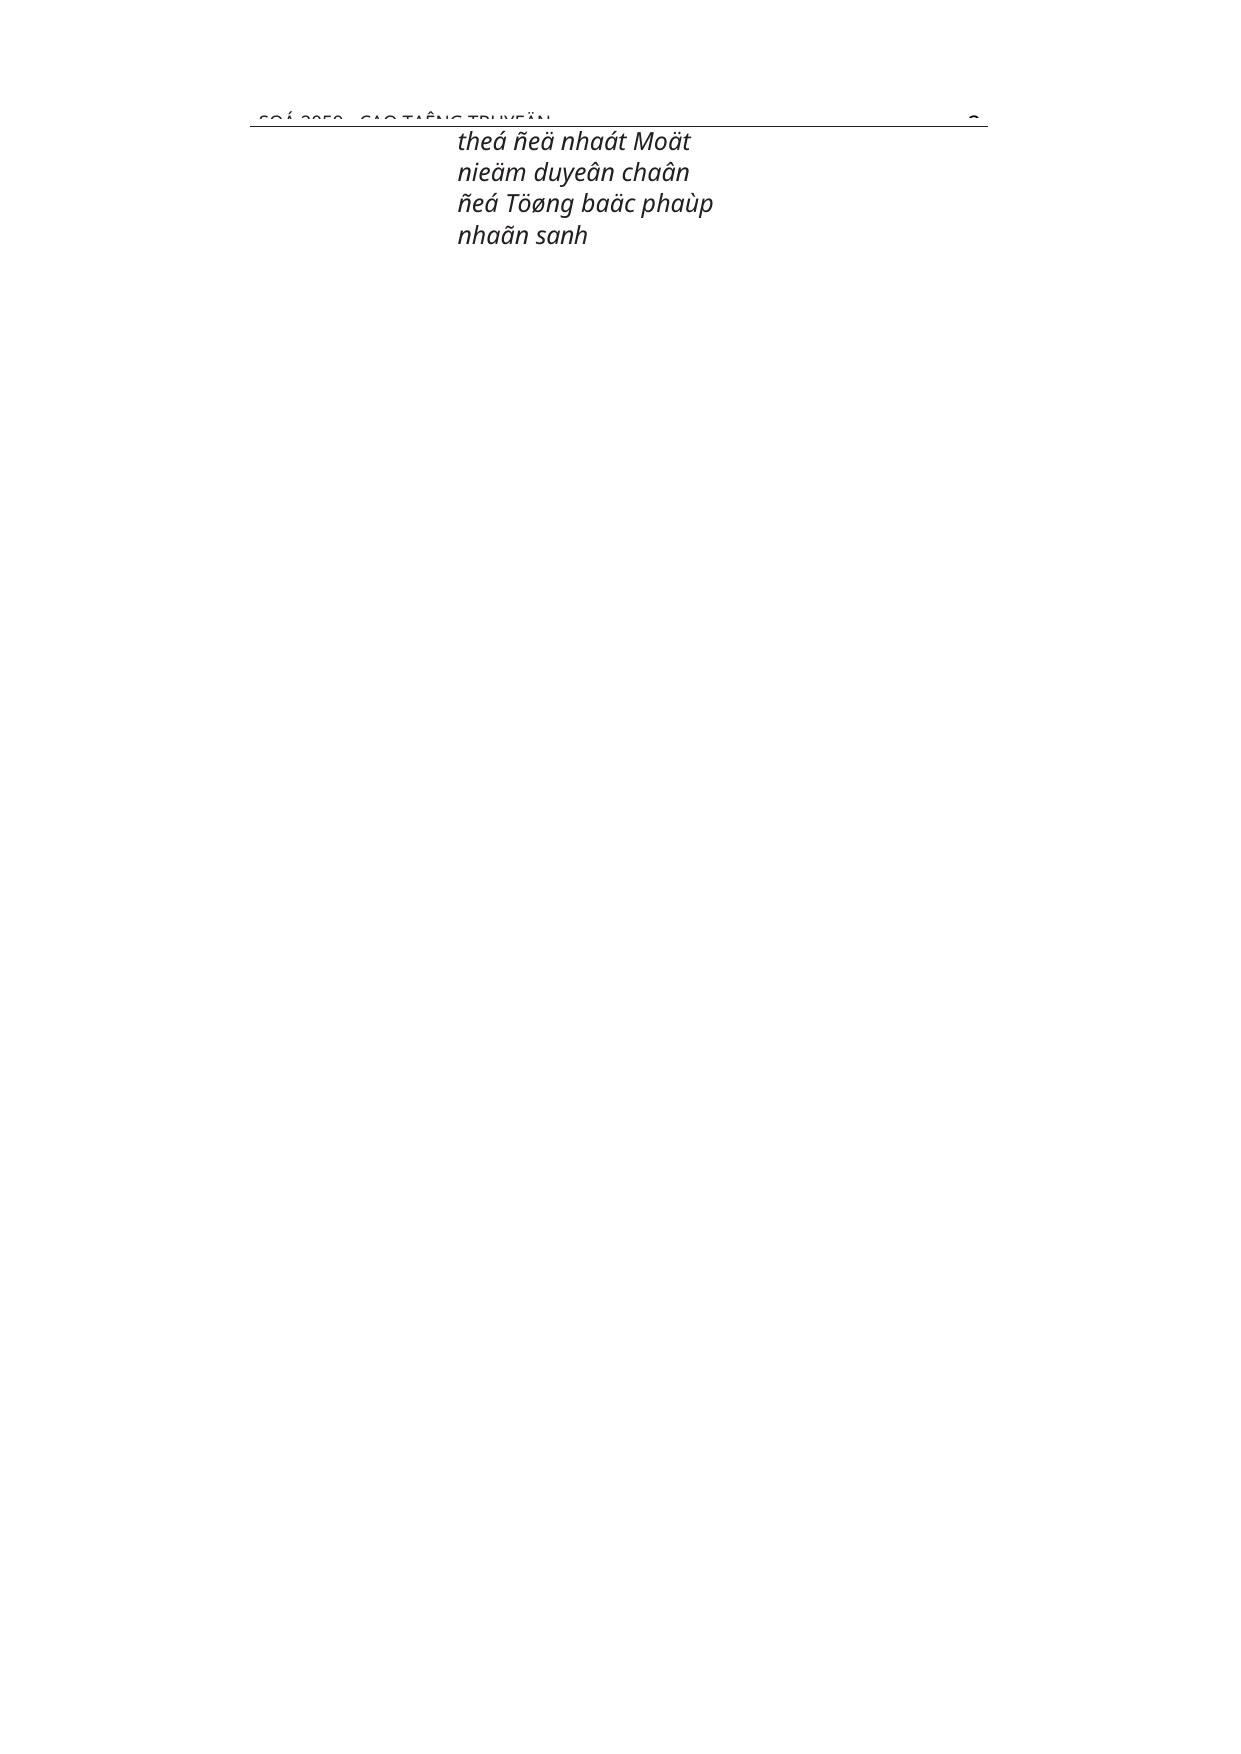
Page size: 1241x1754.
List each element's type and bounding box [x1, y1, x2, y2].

text [457, 125, 722, 252]
